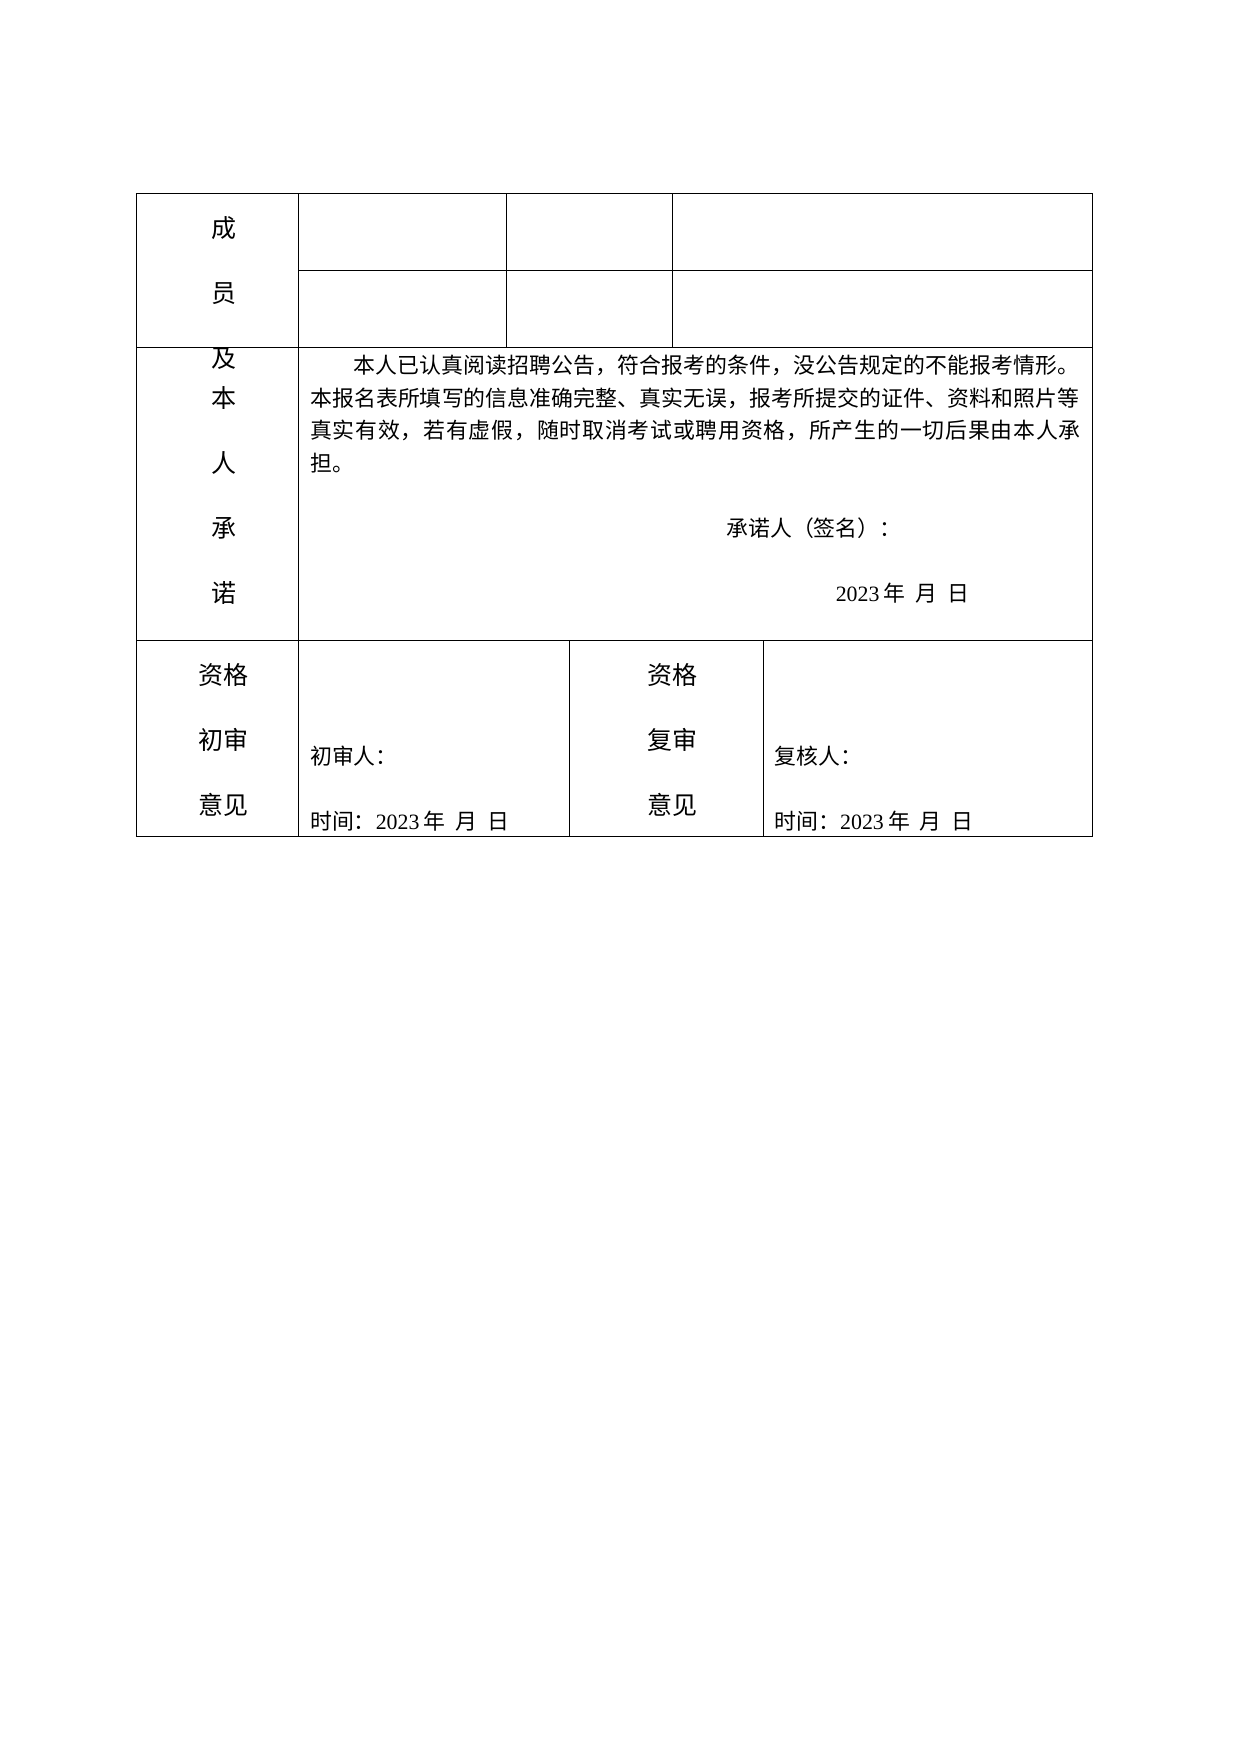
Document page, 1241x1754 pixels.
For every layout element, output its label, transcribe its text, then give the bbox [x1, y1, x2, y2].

table_cell [299, 271, 506, 347]
table_cell [507, 194, 672, 270]
table_cell 本人已认真阅读招聘公告，符合报考的条件，没公告规定的不能报考情形。本报名表所填写的信息准确完整、真实无误，报考所提交的证件、资料和照片等真实有效，若有虚假，随时取消考试或聘用资格，所产生的一切后果由本人承担。 承诺人（签名）： 2023年 月 日 [299, 348, 1092, 640]
table_cell [673, 194, 1092, 270]
table_cell 本 人 承 诺 [137, 348, 298, 640]
table_cell [507, 271, 672, 347]
table_cell [299, 194, 506, 270]
table_cell [673, 271, 1092, 347]
table_cell 资格 初审 意见 [137, 641, 298, 836]
table_cell 资格 复审 意见 [570, 641, 763, 836]
table_cell 复核人： 时间：2023年 月 日 [764, 641, 1092, 836]
table_cell 初审人： 时间：2023年 月 日 [299, 641, 569, 836]
